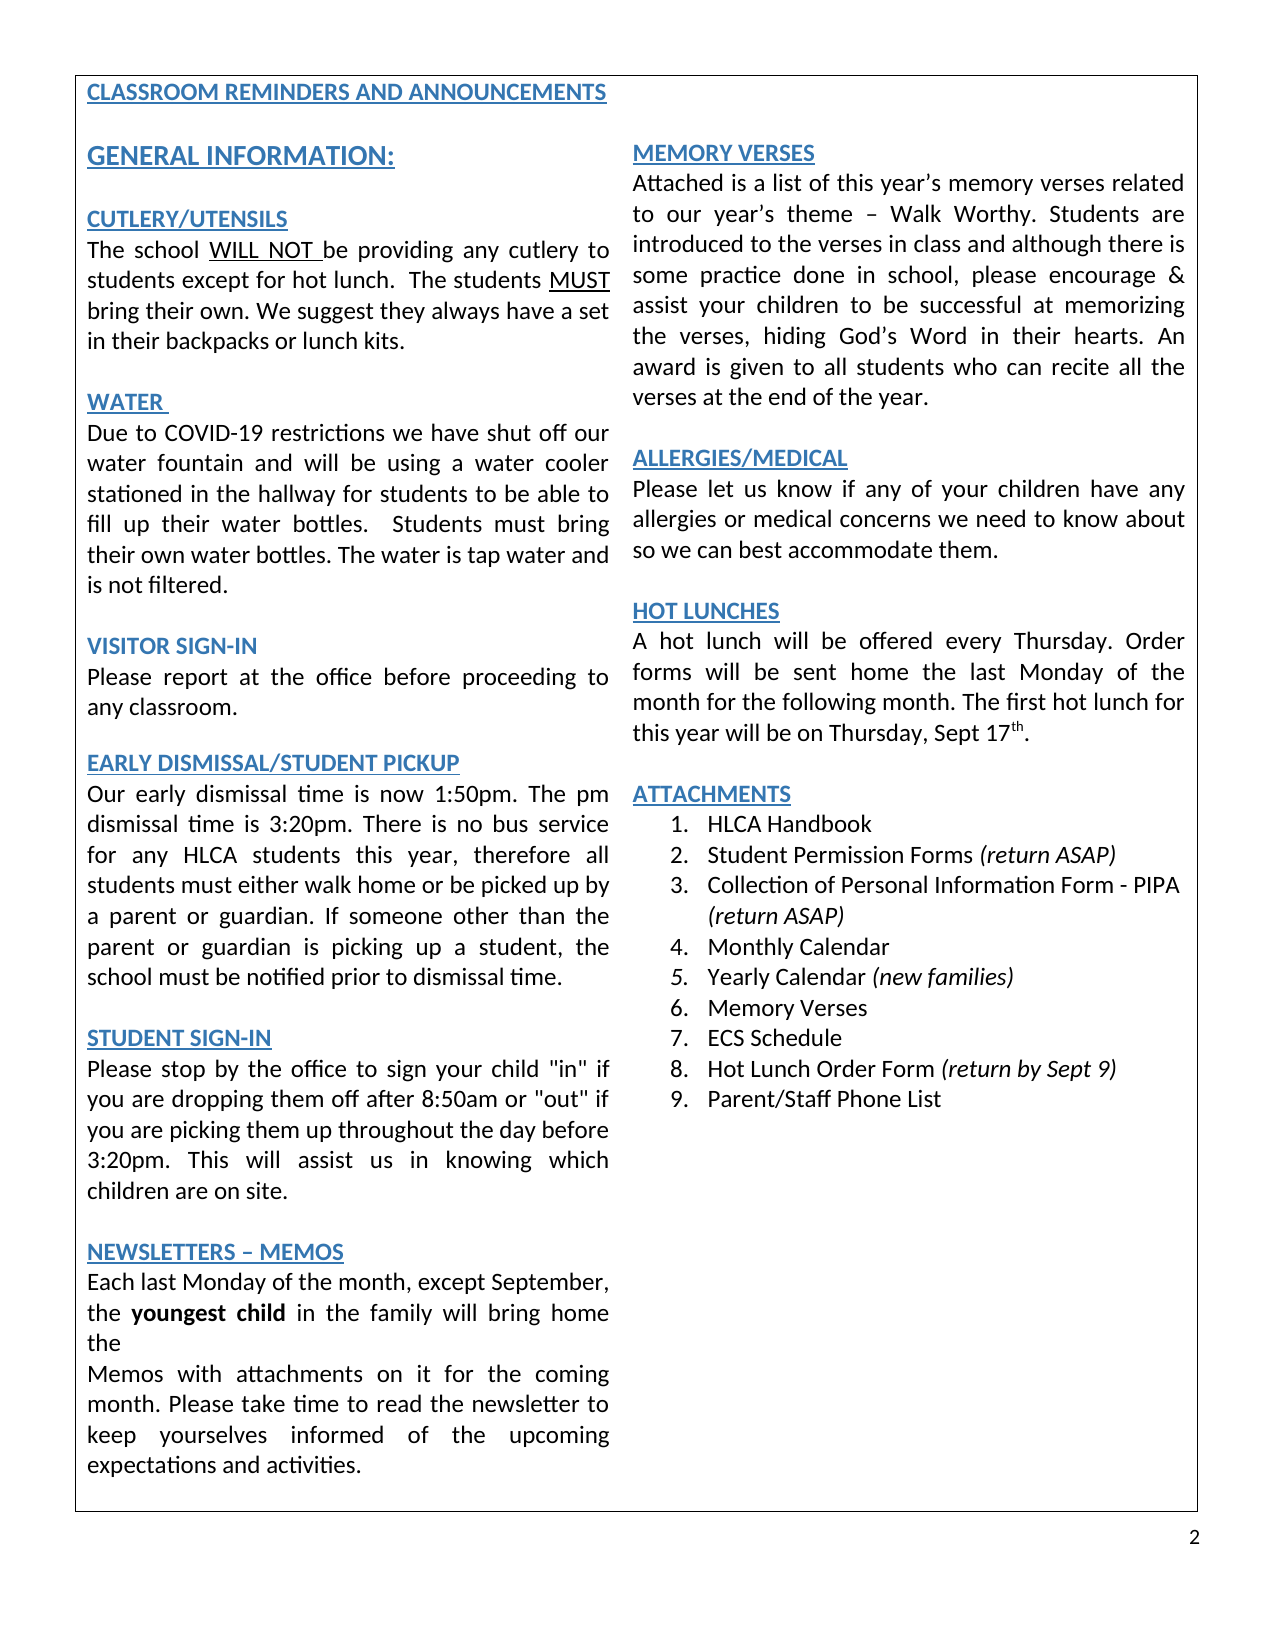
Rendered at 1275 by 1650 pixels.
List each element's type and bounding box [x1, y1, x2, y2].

table_header [76, 76, 621, 1511]
table_header [621, 76, 1197, 1511]
